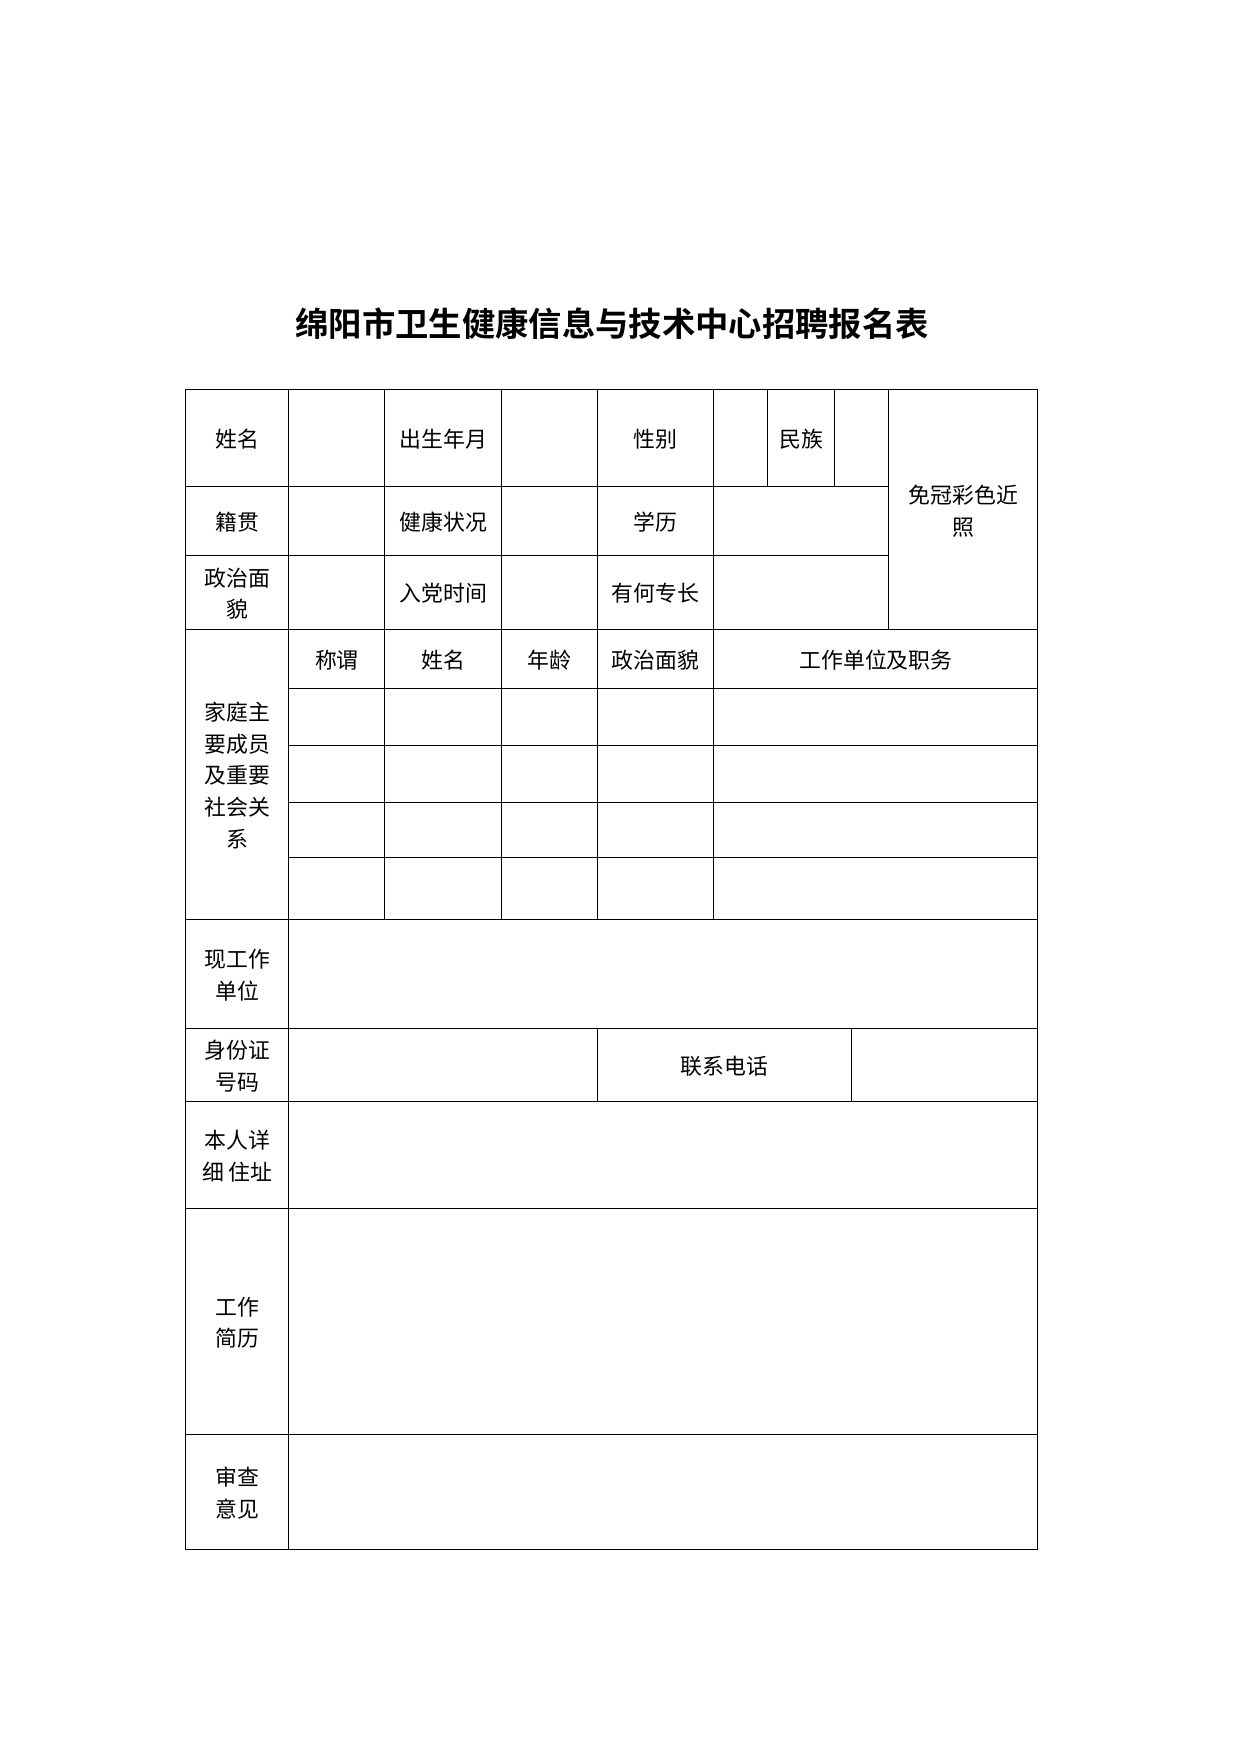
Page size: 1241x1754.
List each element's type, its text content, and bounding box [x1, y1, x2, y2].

table_cell [852, 1029, 1037, 1101]
table_cell 学历 [598, 487, 713, 554]
table_cell [502, 803, 597, 857]
table_cell 联系电话 [598, 1029, 851, 1101]
table_cell 有何专长 [598, 556, 713, 629]
table_cell [289, 920, 1037, 1028]
table_cell [289, 1435, 1037, 1548]
table_cell 出生年月 [385, 390, 501, 486]
table_cell 籍贯 [186, 487, 288, 554]
table_cell 免冠彩色近照 [889, 390, 1037, 629]
table_cell [289, 803, 384, 857]
table_cell 民族 [768, 390, 834, 486]
table_cell [385, 803, 501, 857]
table_cell [714, 487, 888, 554]
table_cell [385, 746, 501, 802]
table_cell [714, 858, 1037, 919]
table_cell [598, 746, 713, 802]
table_cell 姓名 [186, 390, 288, 486]
table_cell [289, 746, 384, 802]
table_cell 政治面貌 [186, 556, 288, 629]
table_cell [502, 390, 597, 486]
table_cell 入党时间 [385, 556, 501, 629]
table_cell [502, 487, 597, 554]
table_cell 姓名 [385, 630, 501, 688]
table_cell 现工作 单位 [186, 920, 288, 1028]
table_header 绵阳市卫生健康信息与技术中心招聘报名表 [186, 255, 1038, 389]
table_cell [289, 1209, 1037, 1434]
table_cell 年龄 [502, 630, 597, 688]
table_cell [289, 487, 384, 554]
table_cell [289, 556, 384, 629]
table_cell [289, 1102, 1037, 1208]
table_cell [598, 858, 713, 919]
table_cell [714, 689, 1037, 744]
table_cell [385, 858, 501, 919]
table_cell [835, 390, 888, 486]
table_cell 工作 简历 [186, 1209, 288, 1434]
table_cell [714, 556, 888, 629]
table_cell [714, 746, 1037, 802]
table_cell [502, 858, 597, 919]
table_cell 称谓 [289, 630, 384, 688]
table_cell [289, 689, 384, 744]
table_cell 性别 [598, 390, 713, 486]
table_cell [289, 390, 384, 486]
table_cell [289, 858, 384, 919]
table_cell [502, 556, 597, 629]
table_cell [598, 803, 713, 857]
table_cell 家庭主要成员及重要社会关系 [186, 630, 288, 919]
table_cell 审查 意见 [186, 1435, 288, 1548]
table_cell [502, 746, 597, 802]
table_cell 身份证 号码 [186, 1029, 288, 1101]
table_cell 健康状况 [385, 487, 501, 554]
table_cell [714, 390, 767, 486]
table_cell [289, 1029, 597, 1101]
table_cell [385, 689, 501, 744]
table_cell [714, 803, 1037, 857]
table_cell 政治面貌 [598, 630, 713, 688]
table_cell [502, 689, 597, 744]
table_cell [598, 689, 713, 744]
table_cell 工作单位及职务 [714, 630, 1037, 688]
table_cell 本人详细 住址 [186, 1102, 288, 1208]
